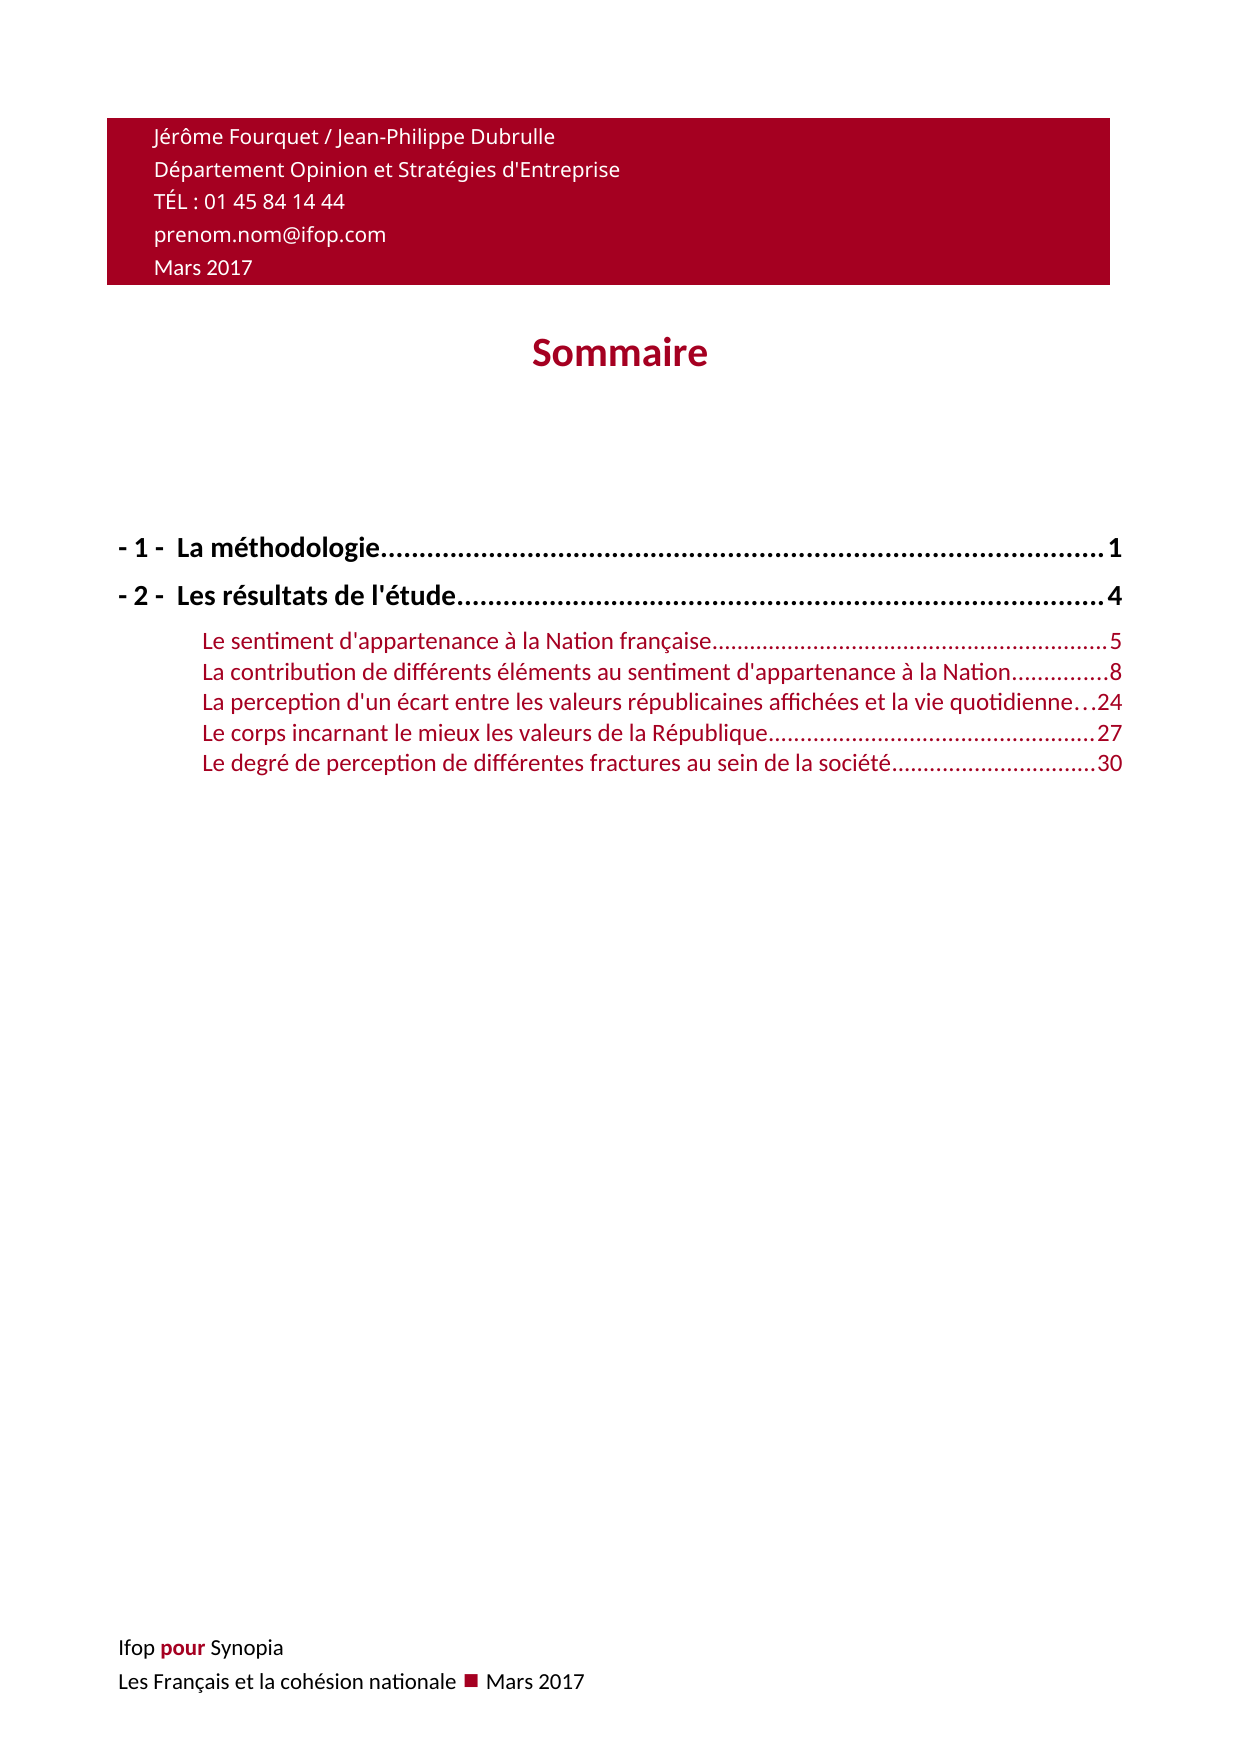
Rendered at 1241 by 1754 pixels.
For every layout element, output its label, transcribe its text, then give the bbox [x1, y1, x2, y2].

text Sommaire [118, 326, 1122, 376]
text - 1 - La méthodologie 1 [118, 529, 1122, 564]
text Le degré de perception de différentes fractures au sein de la société 30 [202, 747, 1122, 778]
text Le corps incarnant le mieux les valeurs de la République 27 [202, 717, 1122, 747]
text Le sentiment d'appartenance à la Nation française 5 [202, 625, 1122, 656]
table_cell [107, 118, 1110, 285]
text - 2 - Les résultats de l'étude 4 [118, 577, 1122, 613]
text La perception d'un écart entre les valeurs républicaines affichées et la vie quotidienne 24 [202, 686, 1122, 717]
text La contribution de différents éléments au sentiment d'appartenance à la Nation 8 [202, 656, 1122, 686]
